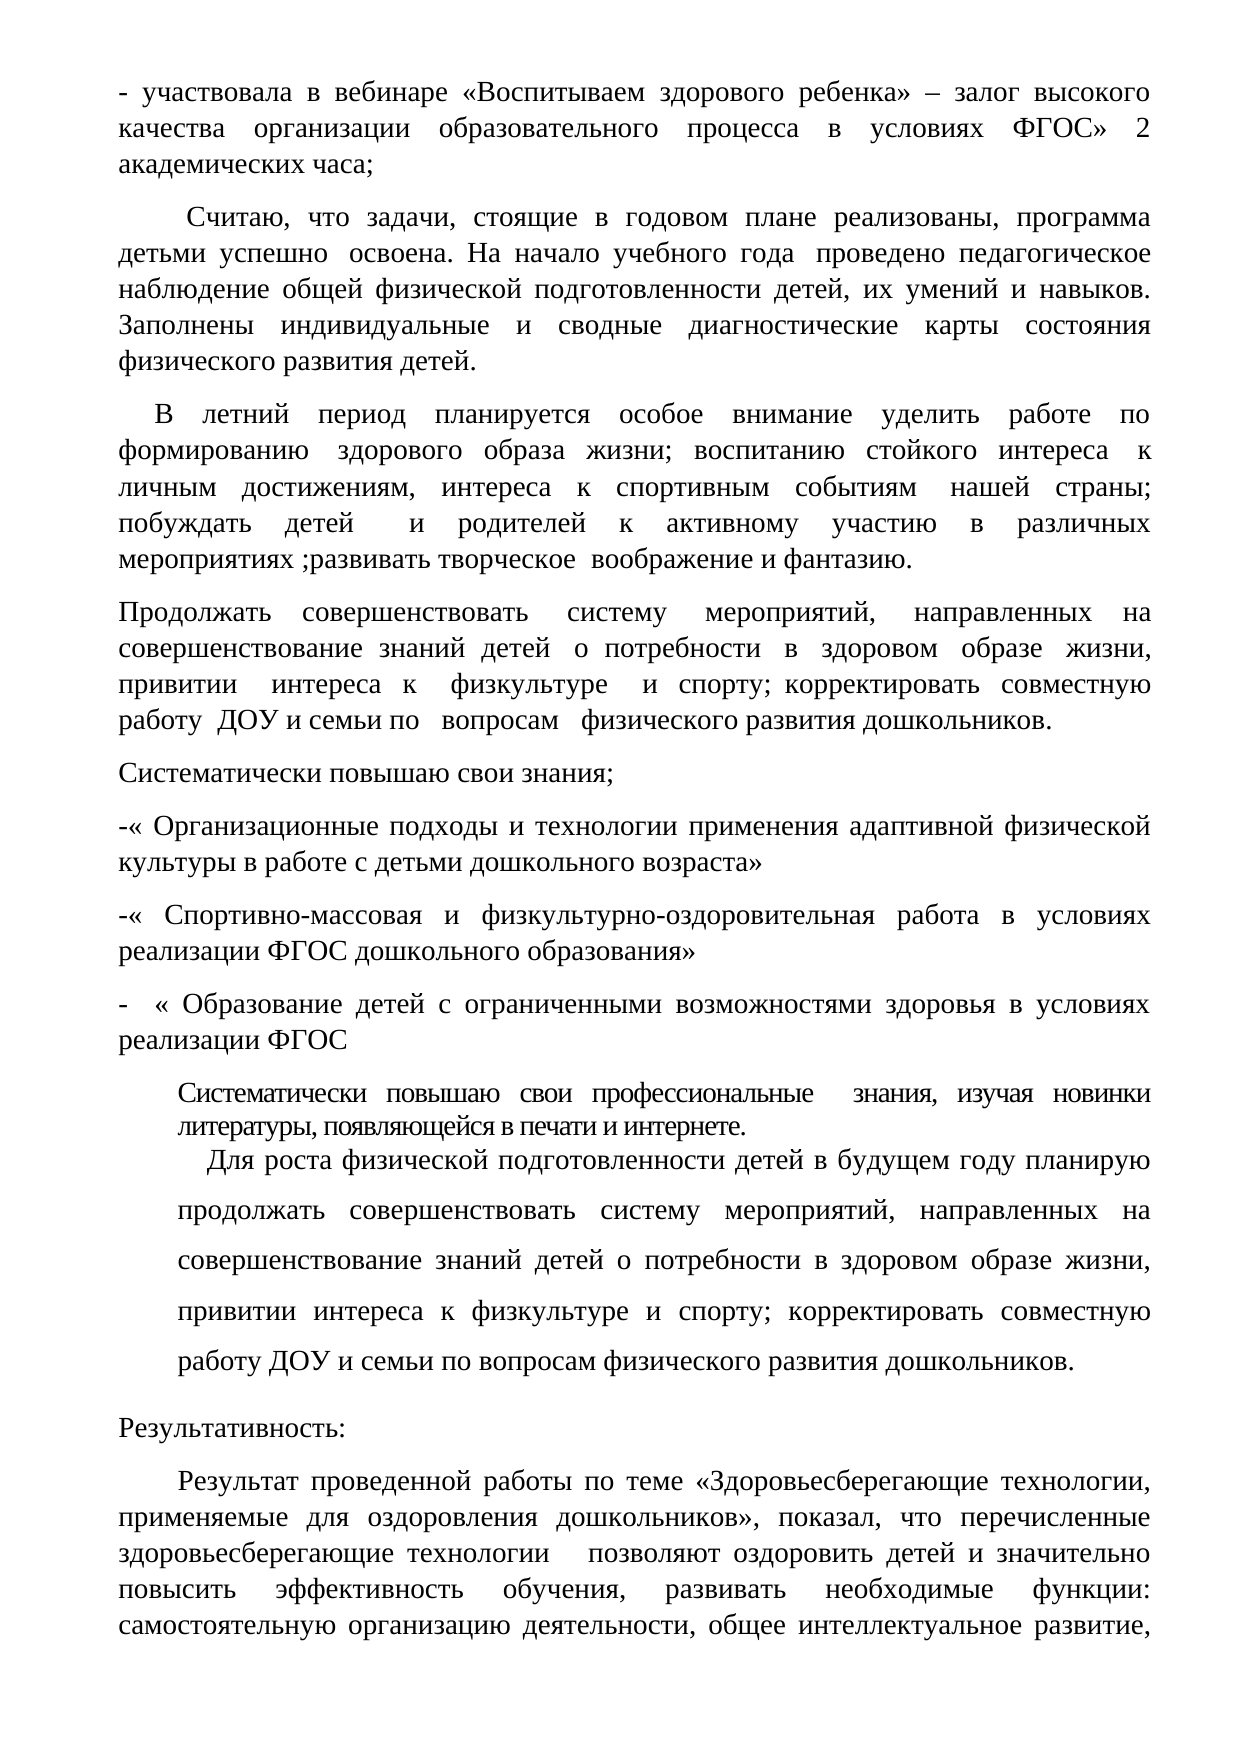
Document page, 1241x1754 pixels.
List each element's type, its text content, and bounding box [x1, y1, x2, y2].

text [118, 1463, 1152, 1641]
title Систематически повышаю свои профессиональные знания, изучая новинки литературы, появляющейся в печати и интернете. [177, 1075, 1152, 1142]
text - участвовала в вебинаре «Воспитываем здорового ребенка» – залог высокого качества организации образовательного процесса в условиях ФГОС» 2 академических часа; [118, 74, 1152, 180]
text -« Организационные подходы и технологии применения адаптивной физической культуры в работе с детьми дошкольного возраста» [118, 808, 1152, 877]
text - « Образование детей с ограниченными возможностями здоровья в условиях реализации ФГОС [118, 986, 1152, 1055]
text Систематически повышаю свои знания; [118, 755, 1152, 788]
text Для роста физической подготовленности детей в будущем году планирую продолжать совершенствовать систему мероприятий, направленных на совершенствование знаний детей о потребности в здоровом образе жизни, привитии интереса к физкультуре и спорту; корректировать совместную работу ДОУ и семьи по вопросам физического развития дошкольников. [177, 1142, 1152, 1377]
text Продолжать совершенствовать систему мероприятий, направленных на совершенствование знаний детей о потребности в здоровом образе жизни, привитии интереса к физкультуре и спорту; корректировать совместную работу ДОУ и семьи по вопросам физического развития дошкольников. [118, 594, 1152, 736]
text Результативность: [118, 1410, 1152, 1443]
text В летний период планируется особое внимание уделить работе по формированию здорового образа жизни; воспитанию стойкого интереса к личным достижениям, интереса к спортивным событиям нашей страны; побуждать детей и родителей к активному участию в различных мероприятиях ;развивать творческое воображение и фантазию. [118, 396, 1152, 574]
text -« Спортивно-массовая и физкультурно-оздоровительная работа в условиях реализации ФГОС дошкольного образования» [118, 897, 1152, 966]
text Считаю, что задачи, стоящие в годовом плане реализованы, программа детьми успешно освоена. На начало учебного года проведено педагогическое наблюдение общей физической подготовленности детей, их умений и навыков. Заполнены индивидуальные и сводные диагностические карты состояния физического развития детей. [118, 199, 1152, 377]
